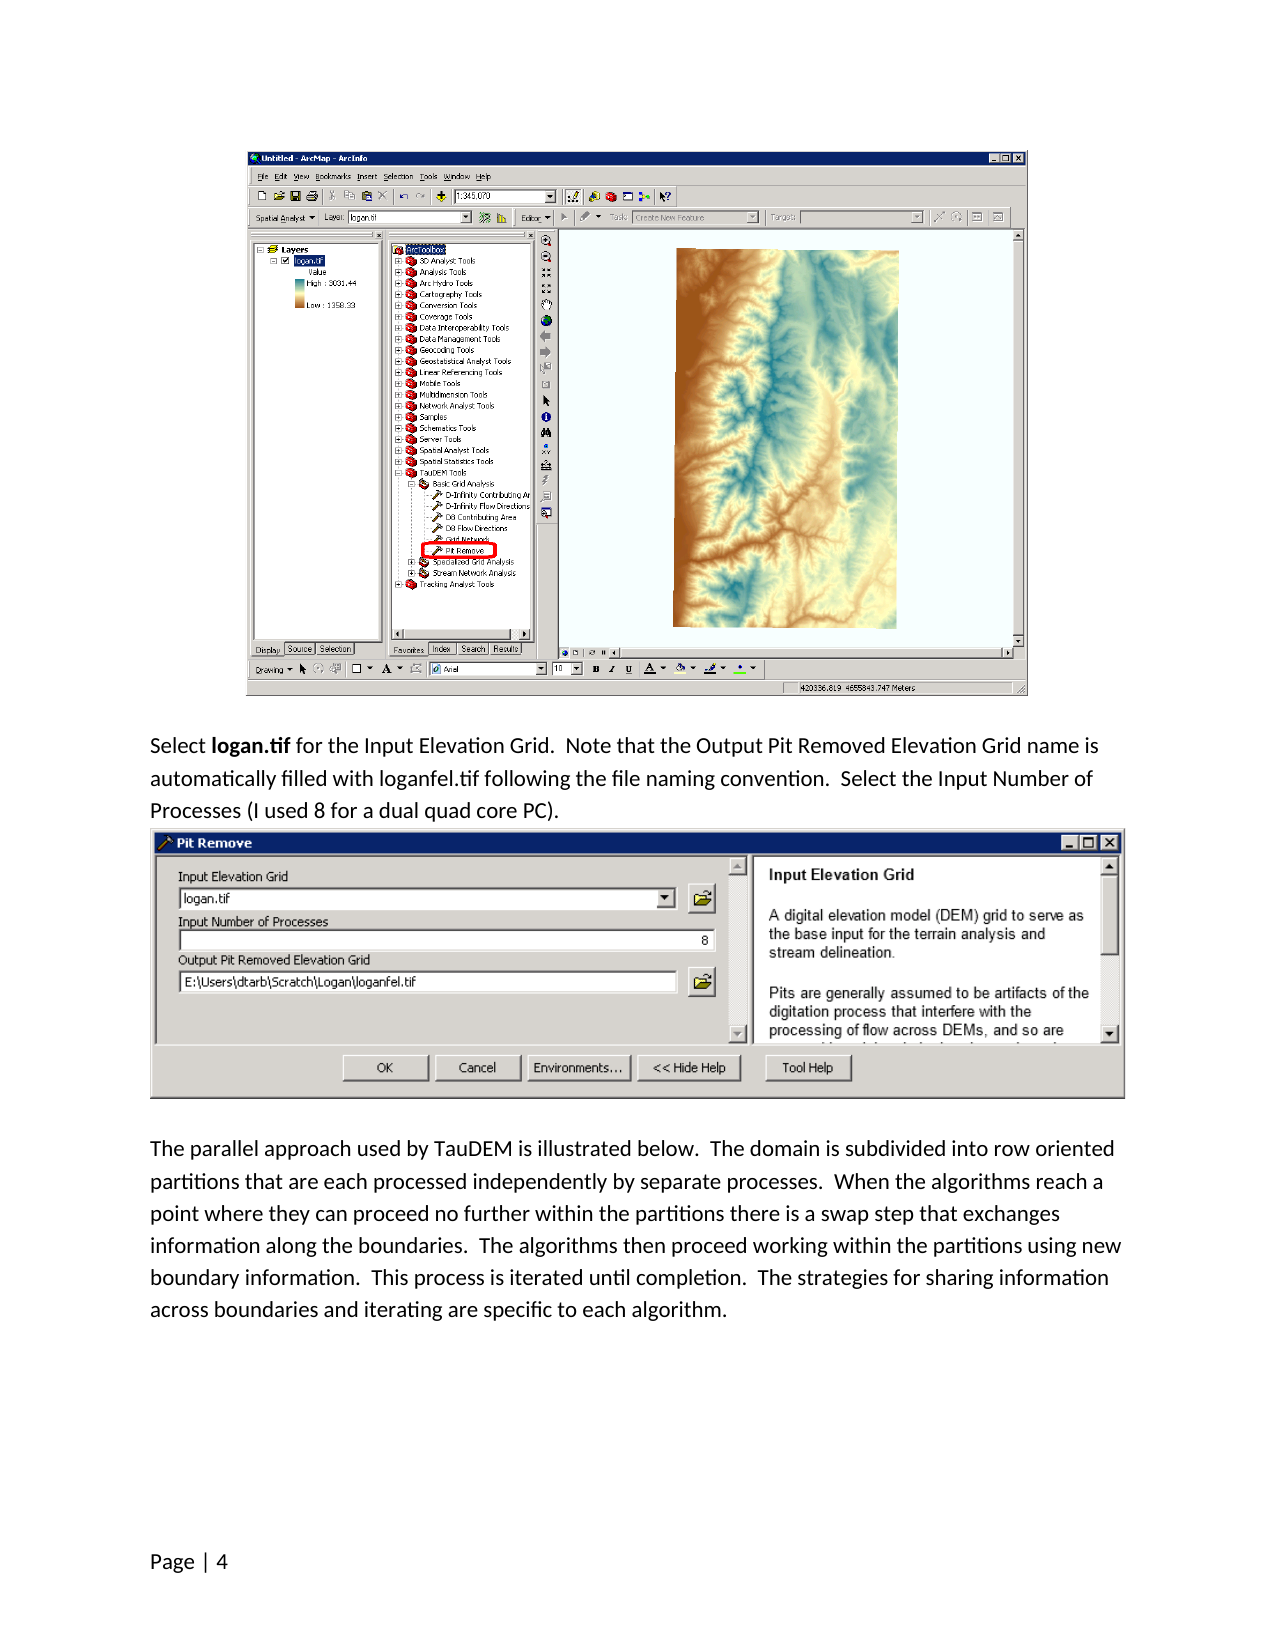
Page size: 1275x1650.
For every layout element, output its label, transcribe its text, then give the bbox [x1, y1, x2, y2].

text The parallel approach used by TauDEM is illustrated below. The domain is subdivided into row oriented partitions that are each processed independently by separate processes. When the algorithms reach a point where they can proceed no further within the partitions there is a swap step that exchanges information along the boundaries. The algorithms then proceed working within the partitions using new boundary information. This process is iterated until completion. The strategies for sharing information across boundaries and iterating are specific to each algorithm. [150, 1134, 1125, 1323]
text Select logan.tif for the Input Elevation Grid. Note that the Output Pit Removed Elevation Grid name is automatically filled with loganfel.tif following the file naming convention. Select the Input Number of Processes (I used 8 for a dual quad core PC). [150, 732, 1125, 824]
picture [245, 150, 1030, 696]
picture [150, 828, 1125, 1099]
